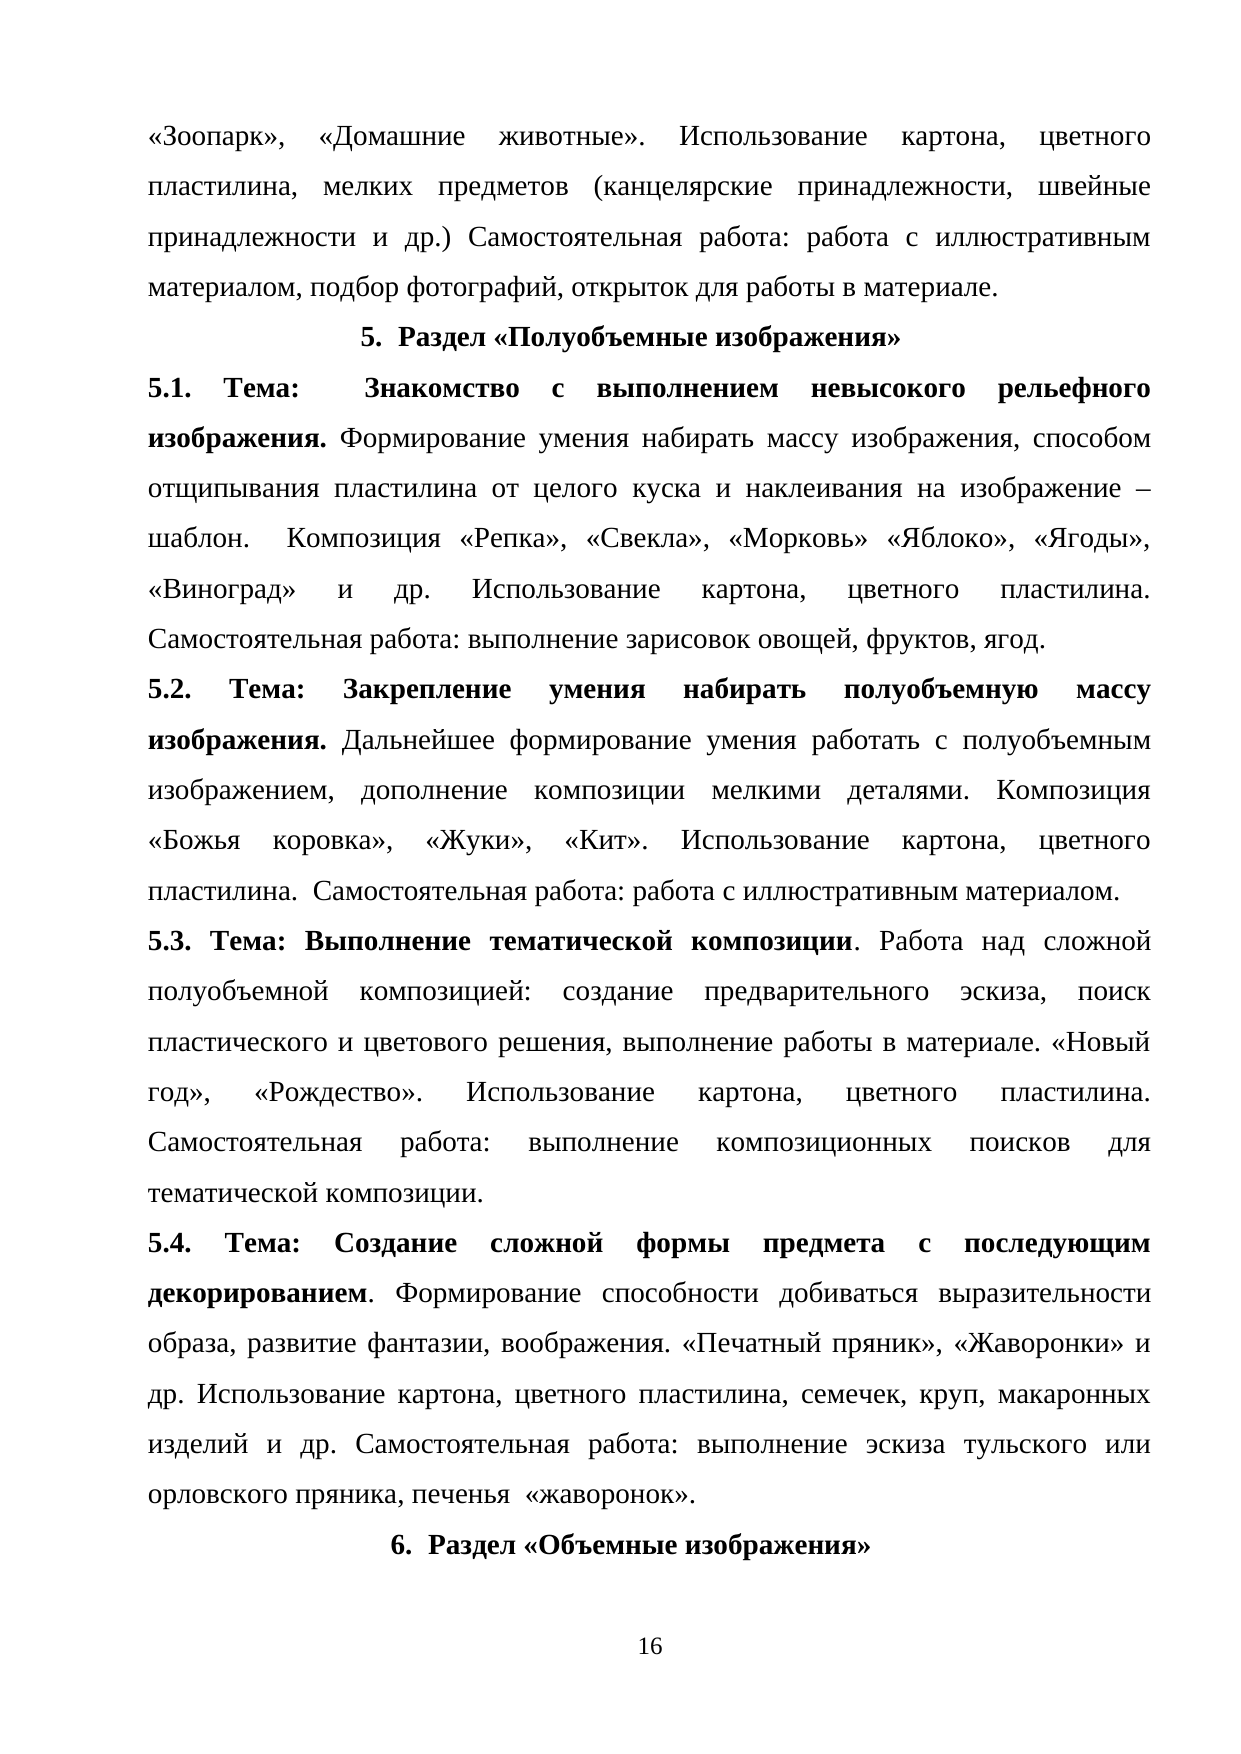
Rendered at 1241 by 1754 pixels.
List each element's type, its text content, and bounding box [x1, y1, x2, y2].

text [148, 118, 1152, 303]
text 5.1. Тема: Знакомство с выполнением невысокого рельефного изображения. Формирование умения набирать массу изображения, способом отщипывания пластилина от целого куска и наклеивания на изображение – шаблон. Композиция «Репка», «Свекла», «Морковь» «Яблоко», «Ягоды», «Виноград» и др. Использование картона, цветного пластилина. Самостоятельная работа: выполнение зарисовок овощей, фруктов, ягод. [148, 370, 1152, 655]
list Раздел «Полуобъемные изображения» [110, 319, 1152, 353]
text 5.3. Тема: Выполнение тематической композиции. Работа над сложной полуобъемной композицией: создание предварительного эскиза, поиск пластического и цветового решения, выполнение работы в материале. «Новый год», «Рождество». Использование картона, цветного пластилина. Самостоятельная работа: выполнение композиционных поисков для тематической композиции. [148, 923, 1152, 1208]
text 5.4. Тема: Создание сложной формы предмета с последующим декорированием. Формирование способности добиваться выразительности образа, развитие фантазии, воображения. «Печатный пряник», «Жаворонки» и др. Использование картона, цветного пластилина, семечек, круп, макаронных изделий и др. Самостоятельная работа: выполнение эскиза тульского или орловского пряника, печенья «жаворонок». [148, 1225, 1152, 1510]
list Раздел «Объемные изображения» [110, 1527, 1152, 1560]
text 5.2. Тема: Закрепление умения набирать полуобъемную массу изображения. Дальнейшее формирование умения работать с полуобъемным изображением, дополнение композиции мелкими деталями. Композиция «Божья коровка», «Жуки», «Кит». Использование картона, цветного пластилина. Самостоятельная работа: работа с иллюстративным материалом. [148, 672, 1152, 906]
